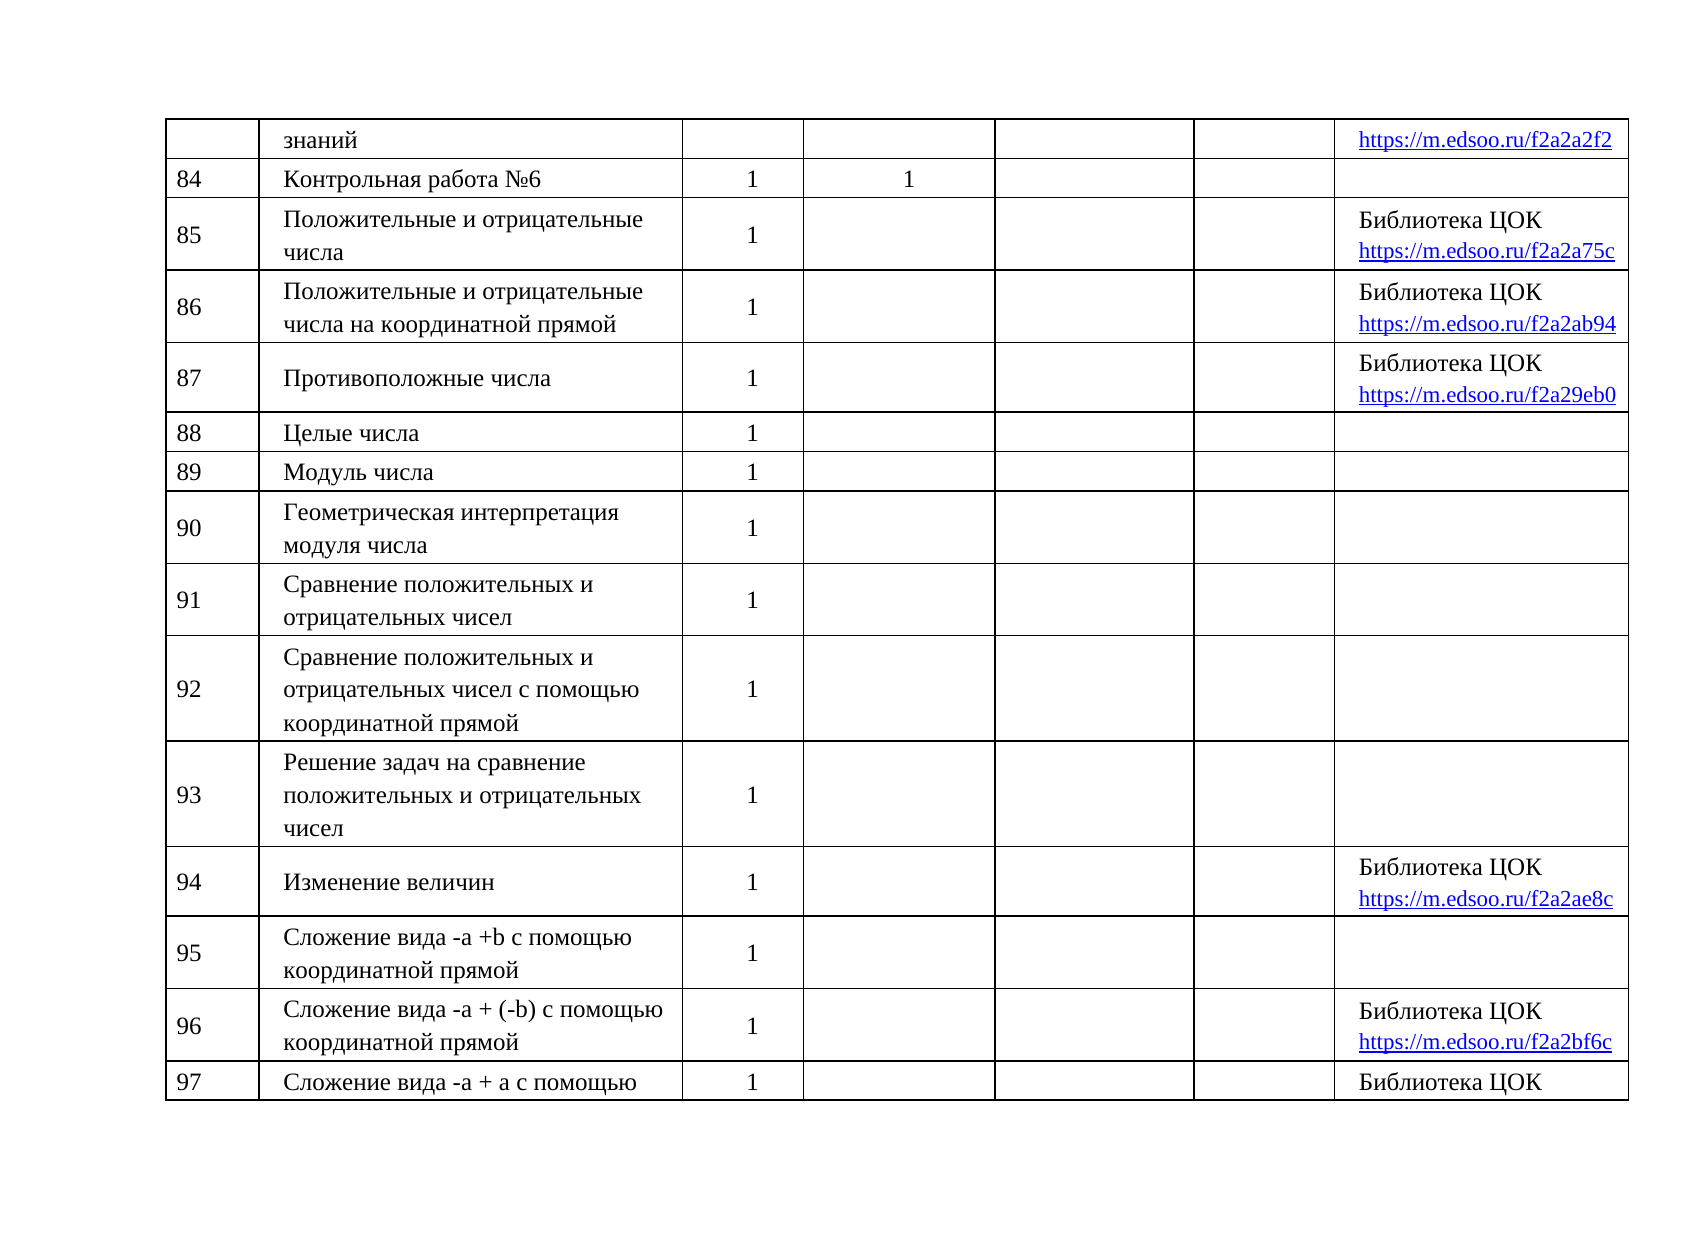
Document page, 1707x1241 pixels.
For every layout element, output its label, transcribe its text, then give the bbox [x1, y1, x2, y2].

table_cell Целые числа [260, 413, 682, 451]
table_cell 86 [167, 271, 258, 342]
table_cell 1 [683, 343, 803, 411]
table_cell 97 [167, 1062, 258, 1099]
table_cell Сложение вида -a +b с помощью координатной прямой [260, 917, 682, 988]
table_cell Библиотека ЦОК https://m.edsoo.ru/f2a29eb0 [1335, 343, 1628, 411]
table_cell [1335, 1062, 1628, 1099]
table_cell [996, 343, 1193, 411]
table_cell [1195, 636, 1334, 740]
table_cell 91 [167, 564, 258, 635]
table_cell 87 [167, 343, 258, 411]
table_cell 1 [804, 159, 994, 197]
table_cell 1 [683, 198, 803, 269]
table_cell [804, 452, 994, 490]
table_cell 85 [167, 198, 258, 269]
table_cell [996, 847, 1193, 915]
table_cell 1 [683, 120, 803, 157]
table_cell [996, 917, 1193, 988]
table_cell 90 [167, 492, 258, 562]
table_cell Геометрическая интерпретация модуля числа [260, 492, 682, 562]
table_cell Сложение вида -a + (-b) с помощью координатной прямой [260, 989, 682, 1060]
table_cell 84 [167, 159, 258, 197]
table_cell 89 [167, 452, 258, 490]
table_cell Противоположные числа [260, 343, 682, 411]
table_cell [804, 564, 994, 635]
table_cell [804, 917, 994, 988]
table_cell [996, 989, 1193, 1060]
table_cell 1 [683, 413, 803, 451]
table_cell Контрольная работа №6 [260, 159, 682, 197]
table_cell 1 [683, 159, 803, 197]
table_cell [996, 636, 1193, 740]
table_cell [1195, 492, 1334, 562]
table_cell 1 [683, 847, 803, 915]
table_cell 1 [683, 452, 803, 490]
table_cell [804, 343, 994, 411]
table_cell [804, 989, 994, 1060]
table_cell 95 [167, 917, 258, 988]
table_cell [1195, 564, 1334, 635]
table_cell [804, 847, 994, 915]
table_cell [1195, 159, 1334, 197]
table_cell [804, 198, 994, 269]
table_cell 93 [167, 742, 258, 846]
table_cell [1195, 343, 1334, 411]
table_cell Библиотека ЦОК https://m.edsoo.ru/f2a2ab94 [1335, 271, 1628, 342]
table_cell [996, 159, 1193, 197]
table_cell 1 [683, 271, 803, 342]
table_cell [996, 1062, 1193, 1099]
table_cell [996, 564, 1193, 635]
table_cell Сравнение положительных и отрицательных чисел [260, 564, 682, 635]
table_cell Положительные и отрицательные числа на координатной прямой [260, 271, 682, 342]
table_cell [804, 1062, 994, 1099]
table_cell [1195, 413, 1334, 451]
table_cell 1 [683, 564, 803, 635]
table_cell [1335, 452, 1628, 490]
table_cell [1195, 847, 1334, 915]
table_cell 1 [683, 1062, 803, 1099]
table_cell [1195, 452, 1334, 490]
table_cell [260, 120, 682, 157]
table_cell [1195, 198, 1334, 269]
table_cell 92 [167, 636, 258, 740]
table_cell [804, 636, 994, 740]
table_cell Решение задач на сравнение положительных и отрицательных чисел [260, 742, 682, 846]
table_cell 96 [167, 989, 258, 1060]
table_cell [804, 120, 994, 157]
table_cell 1 [683, 492, 803, 562]
table_cell [1195, 917, 1334, 988]
table_cell [1335, 159, 1628, 197]
table_cell Библиотека ЦОК https://m.edsoo.ru/f2a2bf6c [1335, 989, 1628, 1060]
table_cell [996, 198, 1193, 269]
table_cell [1195, 1062, 1334, 1099]
table_cell [996, 413, 1193, 451]
table_cell Библиотека ЦОК https://m.edsoo.ru/f2a2a75c [1335, 198, 1628, 269]
table_cell Библиотека ЦОК https://m.edsoo.ru/f2a2ae8c [1335, 847, 1628, 915]
table_cell [1195, 120, 1334, 157]
table_cell [804, 271, 994, 342]
table_cell [1335, 636, 1628, 740]
table_cell [1335, 917, 1628, 988]
table_cell [1335, 742, 1628, 846]
table_cell [804, 492, 994, 562]
table_cell Изменение величин [260, 847, 682, 915]
table_cell 94 [167, 847, 258, 915]
table_cell Модуль числа [260, 452, 682, 490]
table_cell [804, 413, 994, 451]
table_cell [804, 742, 994, 846]
table_cell [1335, 492, 1628, 562]
table_cell 1 [683, 742, 803, 846]
table_cell Положительные и отрицательные числа [260, 198, 682, 269]
table_cell 88 [167, 413, 258, 451]
table_cell 1 [683, 636, 803, 740]
table_cell [1335, 564, 1628, 635]
table_cell [996, 452, 1193, 490]
table_cell [1195, 989, 1334, 1060]
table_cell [1335, 120, 1628, 157]
table_cell [996, 271, 1193, 342]
table_cell [996, 492, 1193, 562]
table_cell [996, 120, 1193, 157]
table_cell 1 [683, 989, 803, 1060]
table_cell 1 [683, 917, 803, 988]
table_cell [1335, 413, 1628, 451]
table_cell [260, 1062, 682, 1099]
table_cell [1195, 742, 1334, 846]
table_cell Сравнение положительных и отрицательных чисел с помощью координатной прямой [260, 636, 682, 740]
table_cell [1195, 271, 1334, 342]
table_cell 83 [167, 120, 258, 157]
table_cell [996, 742, 1193, 846]
